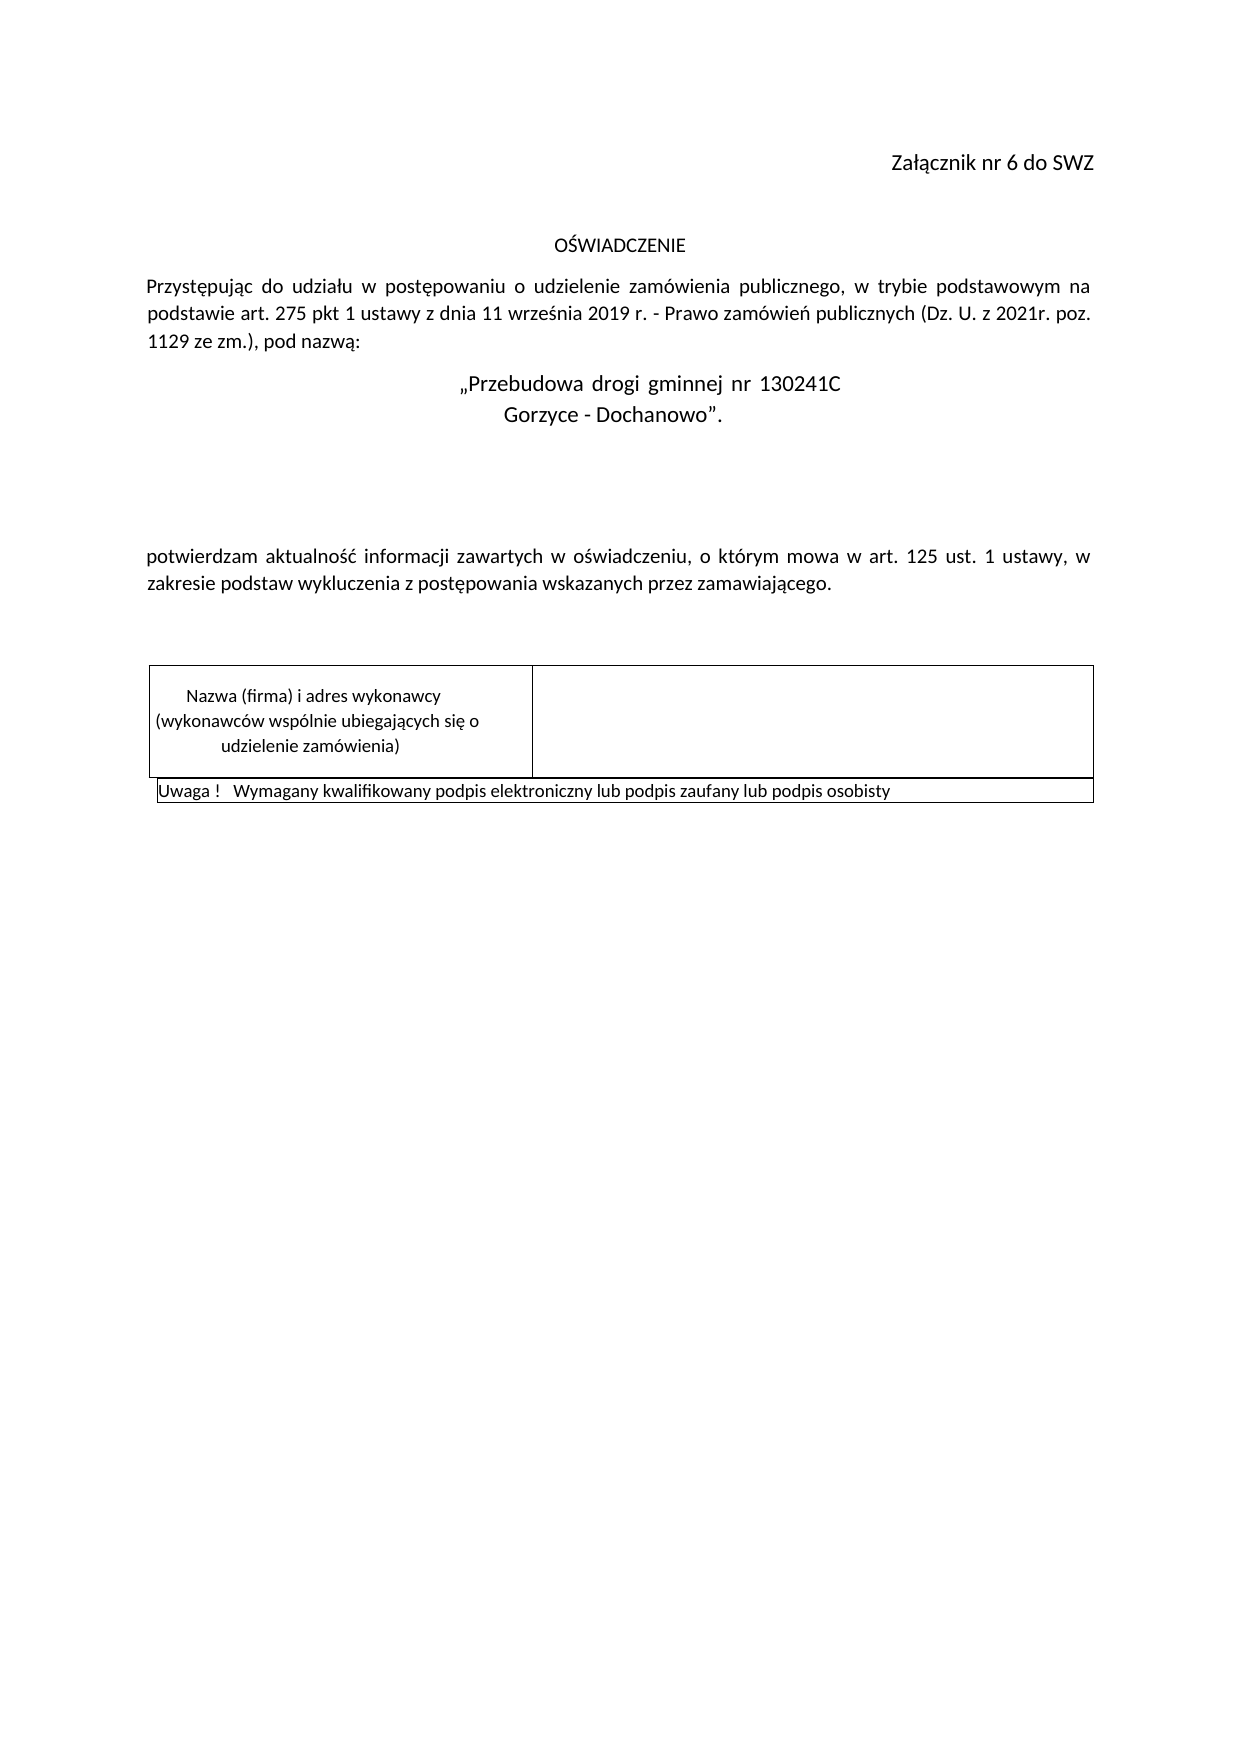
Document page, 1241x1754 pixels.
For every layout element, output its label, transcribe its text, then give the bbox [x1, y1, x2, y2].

table_header Nazwa (firma) i adres wykonawcy (wykonawców wspólnie ubiegających się o udzielenie zamówienia) [150, 666, 532, 777]
table_header [533, 666, 1093, 777]
text Załącznik nr 6 do SWZ [148, 148, 1094, 176]
text OŚWIADCZENIE [148, 232, 1092, 257]
text potwierdzam aktualność informacji zawartych w oświadczeniu, o którym mowa w art. 125 ust. 1 ustawy, w zakresie podstaw wykluczenia z postępowania wskazanych przez zamawiającego. [146, 543, 1093, 596]
text Uwaga ! Wymagany kwalifikowany podpis elektroniczny lub podpis zaufany lub podpis osobisty [158, 779, 1093, 802]
text „Przebudowa drogi gminnej nr 130241C Gorzyce - Dochanowo”. [458, 369, 841, 428]
text Przystępując do udziału w postępowaniu o udzielenie zamówienia publicznego, w trybie podstawowym na podstawie art. 275 pkt 1 ustawy z dnia 11 września 2019 r. - Prawo zamówień publicznych (Dz. U. z 2021r. poz. 1129 ze zm.), pod nazwą: [146, 273, 1093, 353]
